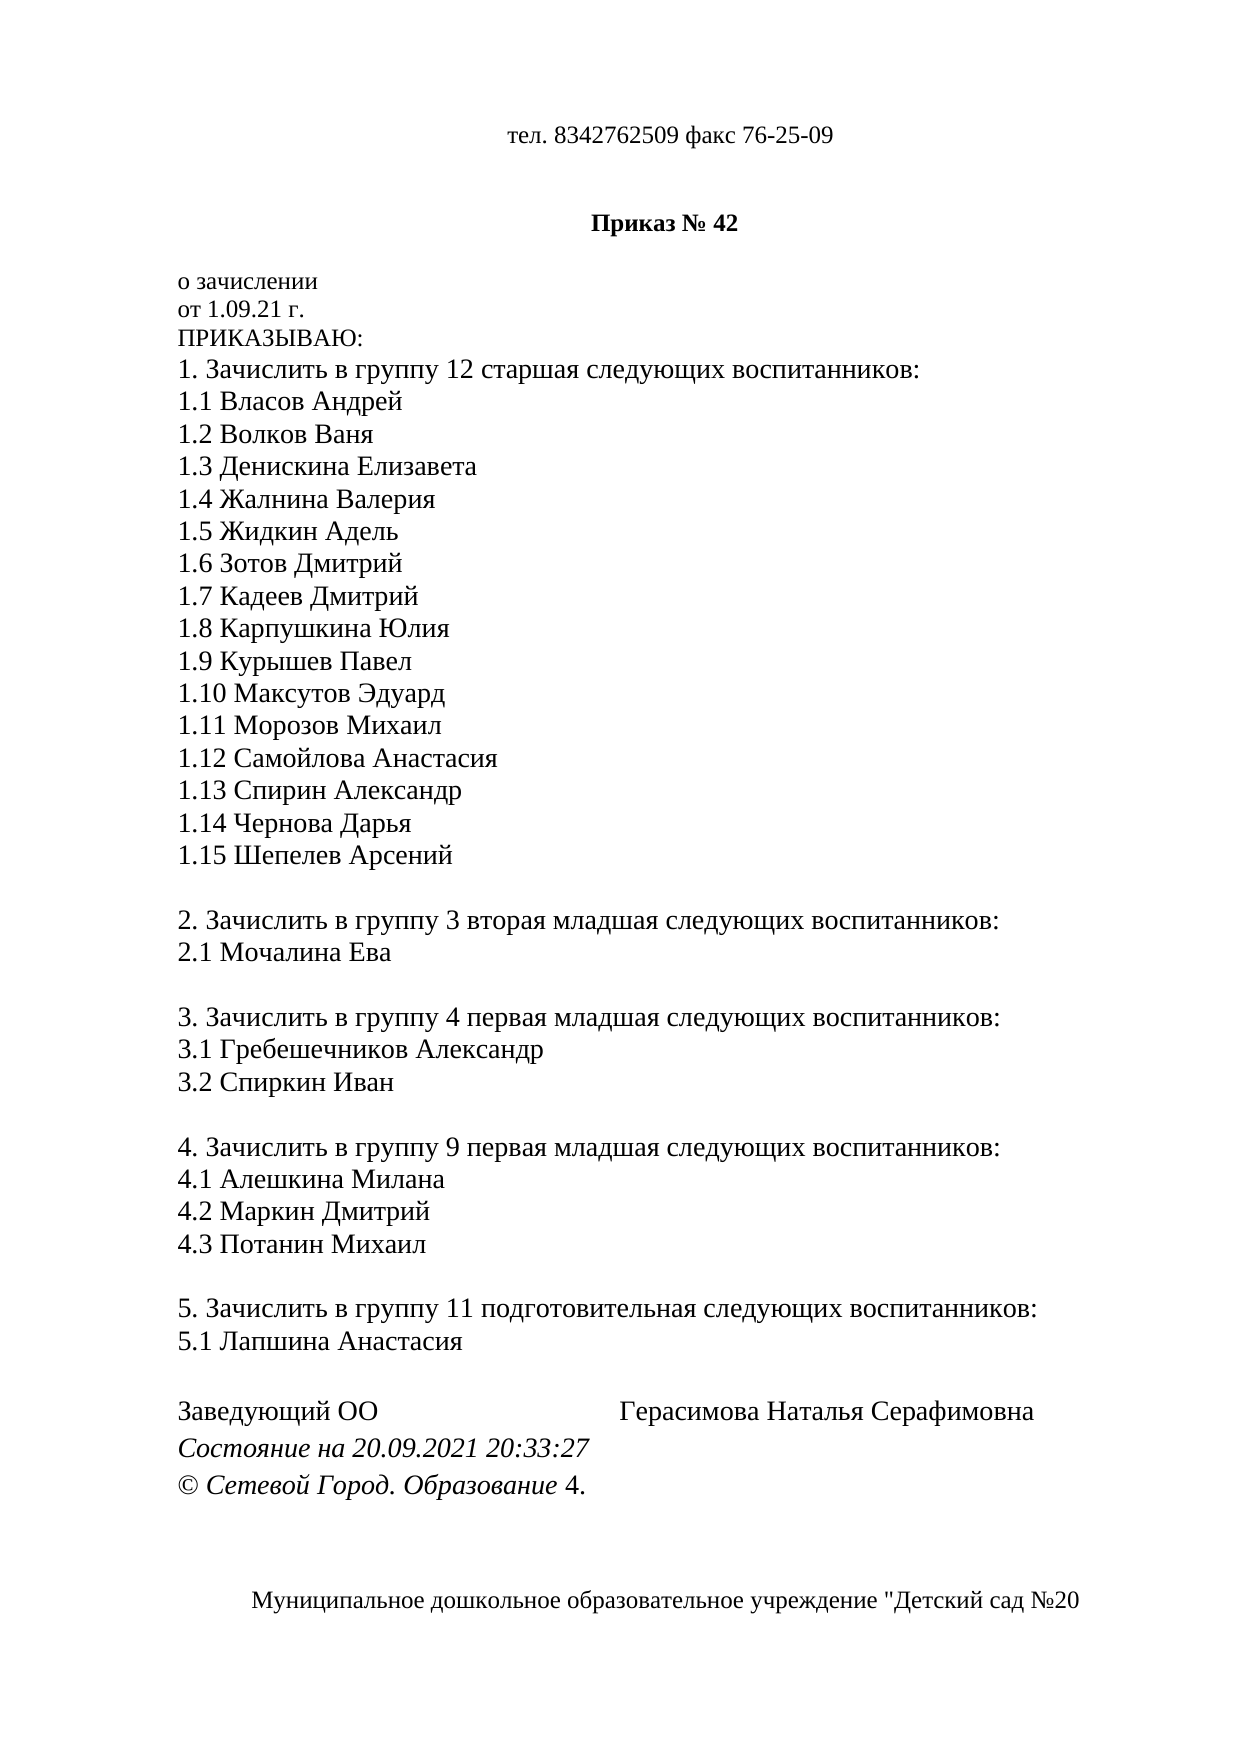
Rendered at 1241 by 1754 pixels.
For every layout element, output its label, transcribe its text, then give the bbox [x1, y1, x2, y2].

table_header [176, 1584, 1155, 1616]
text 5.1 Лапшина Анастасия [177, 1324, 1152, 1356]
text 3.2 Спиркин Иван [177, 1065, 1152, 1097]
text 2.1 Мочалина Ева [177, 935, 1152, 968]
text 1.4 Жалнина Валерия [177, 482, 1152, 514]
text 2. Зачислить в группу 3 вторая младшая следующих воспитанников: [177, 903, 1152, 935]
text 4.2 Маркин Дмитрий [177, 1194, 1152, 1227]
text Приказ № 42 [177, 208, 1152, 237]
text 3. Зачислить в группу 4 первая младшая следующих воспитанников: [177, 1000, 1152, 1032]
text 1.11 Морозов Михаил [177, 708, 1152, 741]
text 1.8 Карпушкина Юлия [177, 611, 1152, 644]
text 1.7 Кадеев Дмитрий [177, 579, 1152, 611]
table_cell тел. 8342762509 факс 76-25-09 [176, 118, 1165, 150]
text 4. Зачислить в группу 9 первая младшая следующих воспитанников: [177, 1129, 1152, 1162]
text 4.3 Потанин Михаил [177, 1227, 1152, 1259]
text 1.9 Курышев Павел [177, 644, 1152, 676]
text 1.10 Максутов Эдуард [177, 676, 1152, 708]
text 1.12 Самойлова Анастасия [177, 741, 1152, 773]
text 1.5 Жидкин Адель [177, 514, 1152, 546]
text 1.6 Зотов Дмитрий [177, 546, 1152, 579]
text Заведующий ОО Герасимова Наталья Серафимовна Состояние на 20.09.2021 20:33:27 © Сетевой Город. Образование 4. [177, 1356, 1152, 1500]
text 1.2 Волков Ваня [177, 417, 1152, 449]
text 1.13 Спирин Александр [177, 773, 1152, 806]
text о зачислении [177, 266, 1152, 294]
text 4.1 Алешкина Милана [177, 1162, 1152, 1194]
text от 1.09.21 г. ПРИКАЗЫВАЮ: [177, 294, 1152, 352]
text 3.1 Гребешечников Александр [177, 1032, 1152, 1065]
text 5. Зачислить в группу 11 подготовительная следующих воспитанников: [177, 1292, 1152, 1324]
text 1.14 Чернова Дарья [177, 806, 1152, 838]
text 1.1 Власов Андрей [177, 384, 1152, 417]
text 1. Зачислить в группу 12 старшая следующих воспитанников: [177, 352, 1152, 384]
text 1.3 Денискина Елизавета [177, 449, 1152, 482]
text 1.15 Шепелев Арсений [177, 838, 1152, 870]
